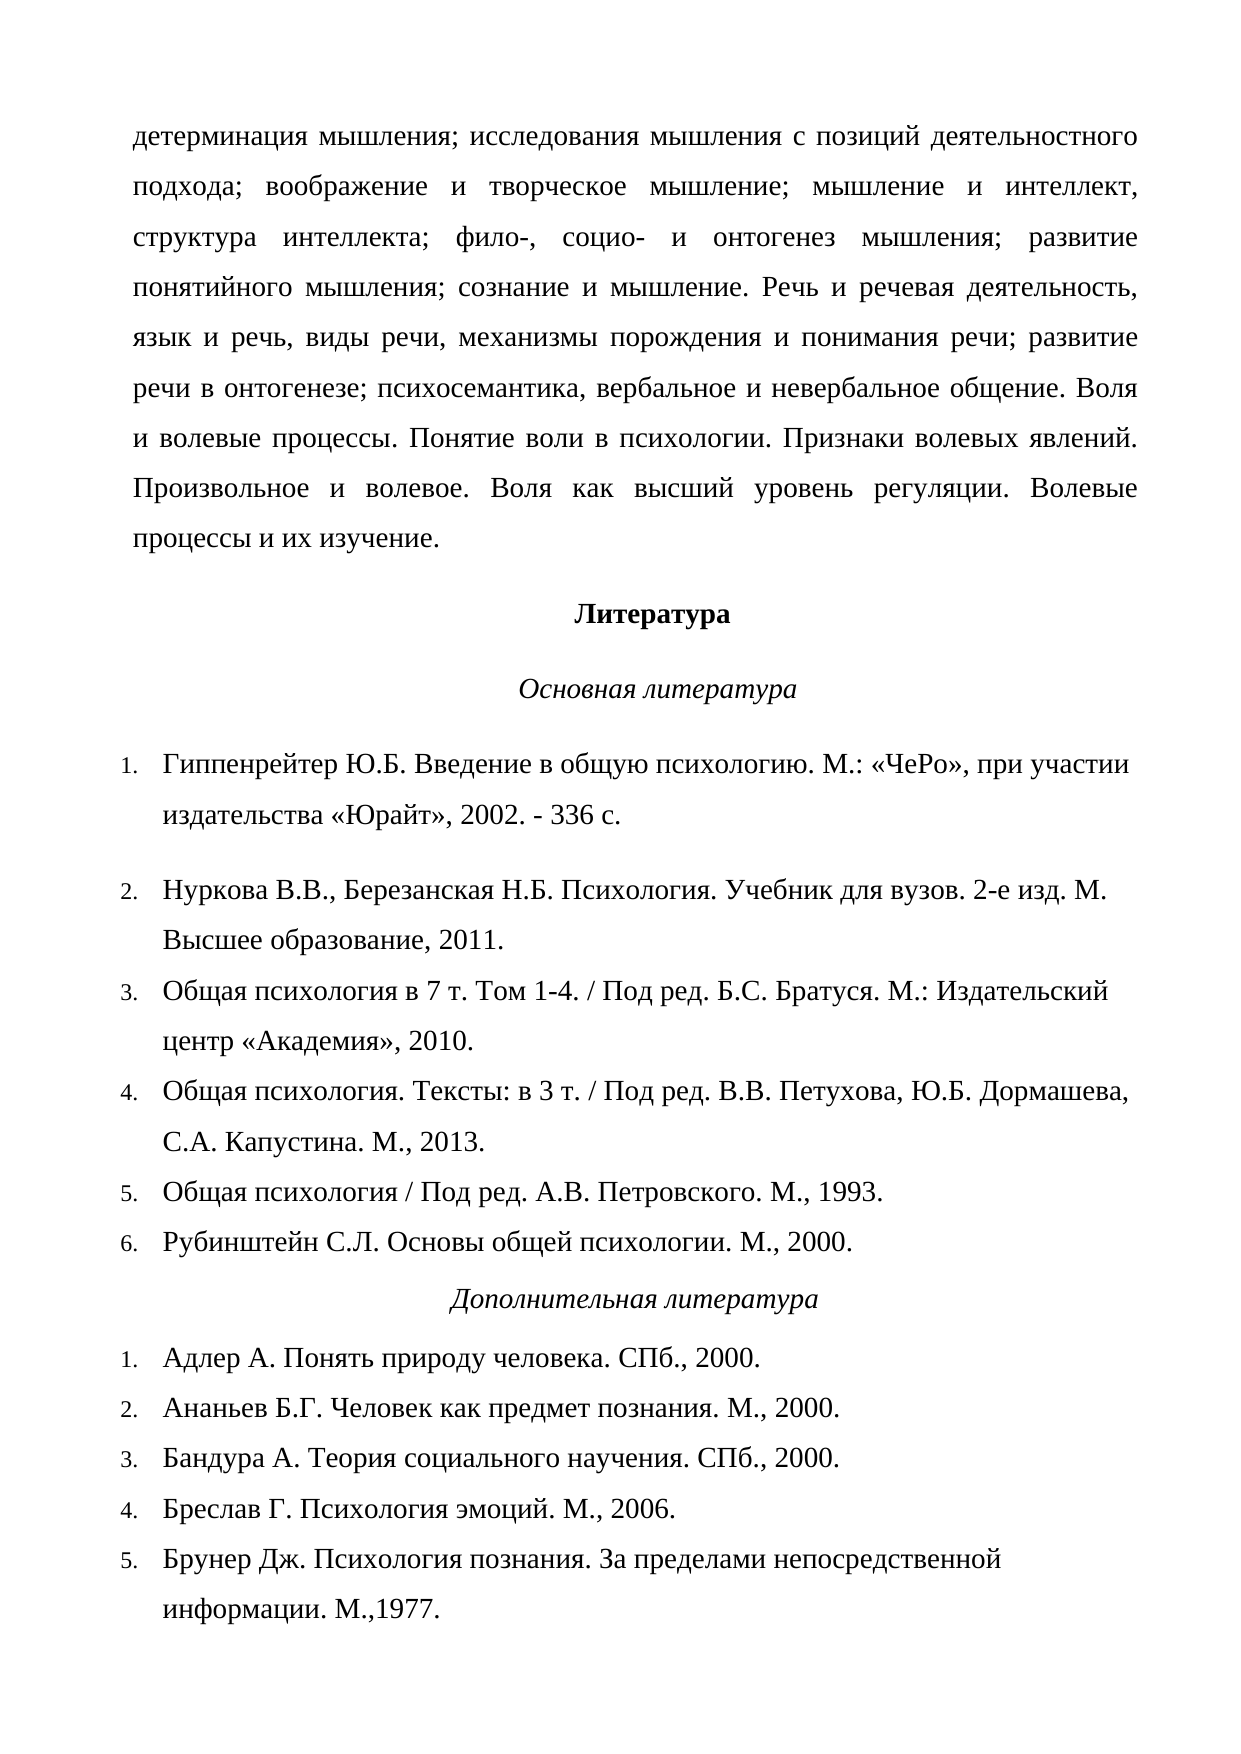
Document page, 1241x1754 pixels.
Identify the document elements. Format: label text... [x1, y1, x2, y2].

list Нуркова В.В., Березанская Н.Б. Психология. Учебник для вузов. 2-е изд. М. Высшее образование, 2011. [120, 872, 1149, 956]
text Дополнительная литература [118, 1281, 1152, 1315]
list Бреслав Г. Психология эмоций. М., 2006. [120, 1491, 1152, 1524]
list Адлер А. Понять природу человека. СПб., 2000. [120, 1340, 1152, 1373]
list Общая психология / Под ред. А.В. Петровского. М., 1993. [120, 1174, 1152, 1208]
list Общая психология. Тексты: в 3 т. / Под ред. В.В. Петухова, Ю.Б. Дормашева, С.А. Капустина. М., 2013. [120, 1073, 1149, 1157]
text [133, 118, 1139, 554]
list Бандура А. Теория социального научения. СПб., 2000. [120, 1441, 1152, 1474]
list Общая психология в 7 т. Том 1-4. / Под ред. Б.С. Братуся. М.: Издательский центр «Академия», 2010. [120, 973, 1149, 1057]
list Брунер Дж. Психология познания. За пределами непосредственной информации. М.,1977. [120, 1541, 1152, 1625]
list Рубинштейн С.Л. Основы общей психологии. М., 2000. [120, 1224, 1152, 1258]
list Ананьев Б.Г. Человек как предмет познания. М., 2000. [120, 1390, 1152, 1424]
list Гиппенрейтер Ю.Б. Введение в общую психологию. М.: «ЧеРо», при участии издательства «Юрайт», 2002. - 336 с. [120, 747, 1149, 830]
text Литература [574, 596, 1152, 629]
text Основная литература [518, 671, 1152, 705]
